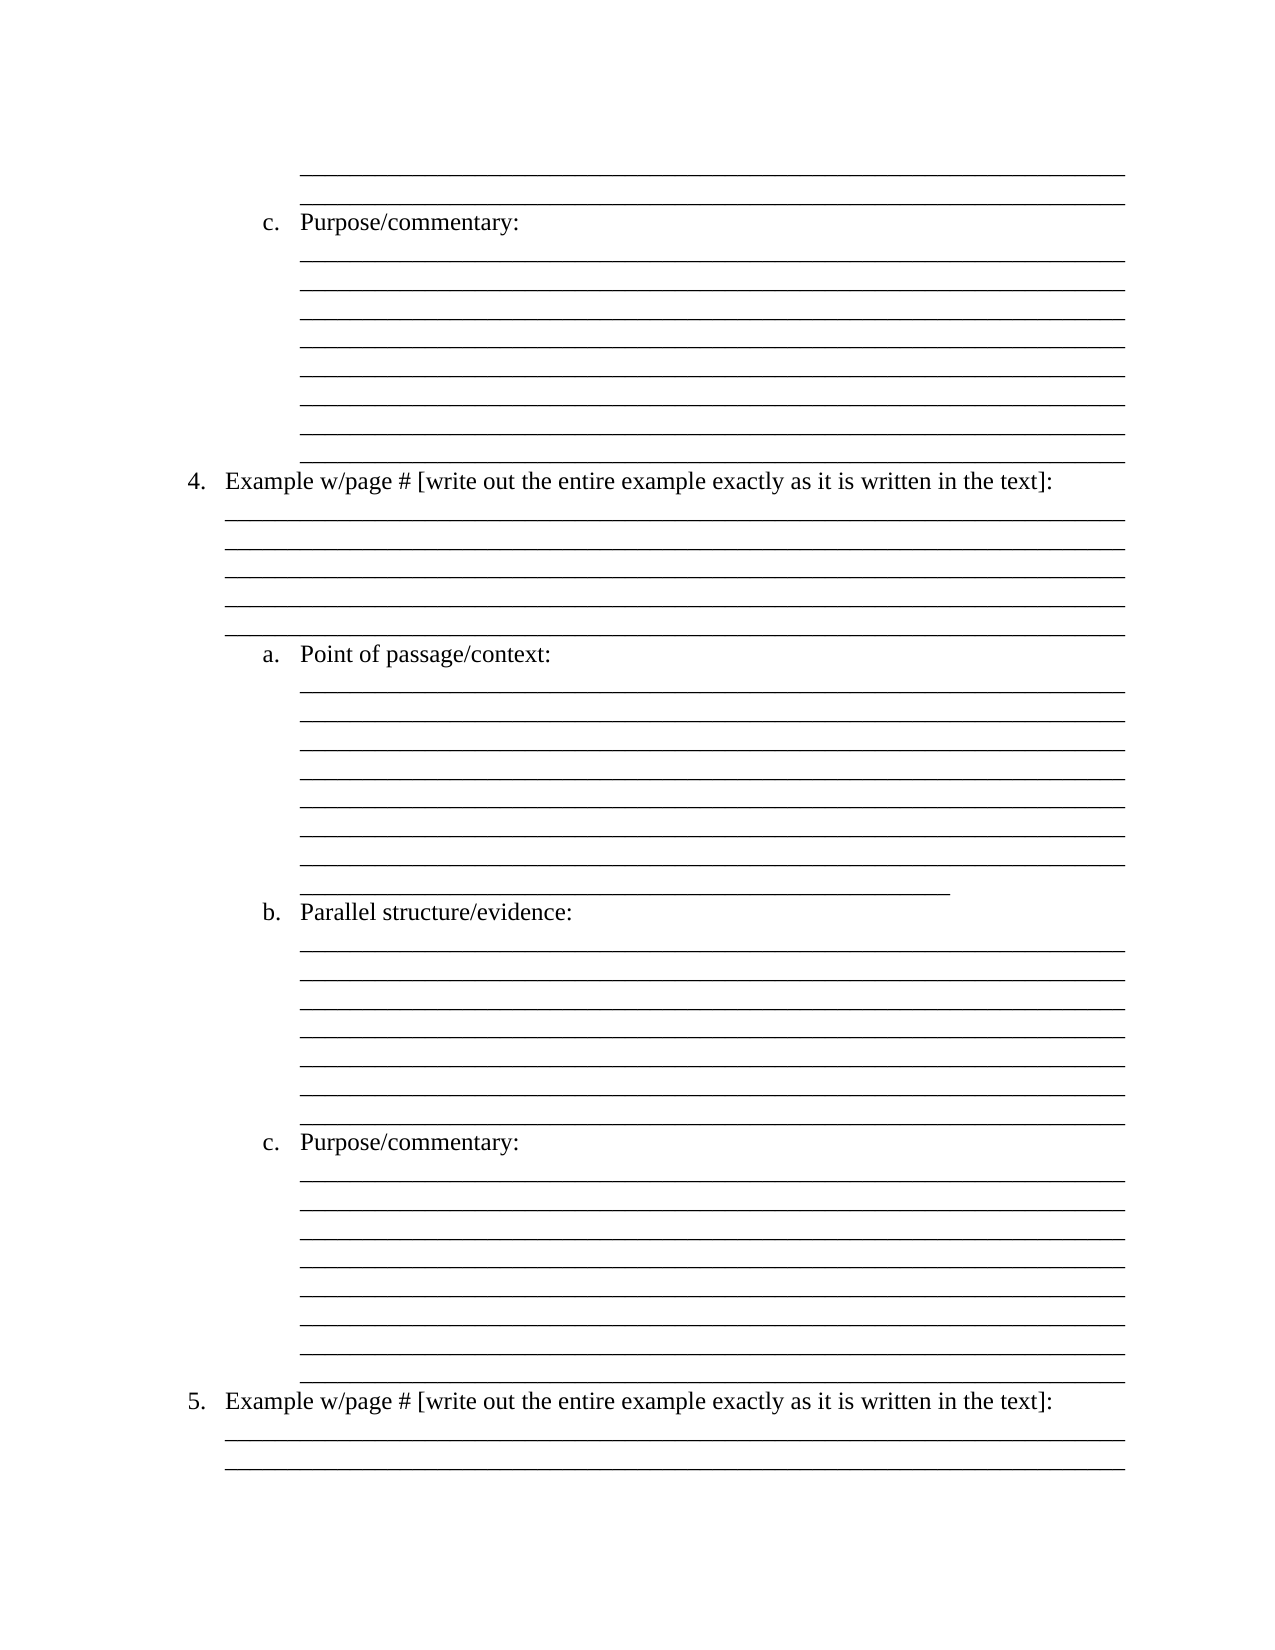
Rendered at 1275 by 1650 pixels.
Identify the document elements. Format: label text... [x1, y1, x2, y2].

list Purpose/commentary: ________________________________________________________________________________________________________________________________________________________________________________________________________________________________________________________________________________________________________________________________________________________________________________________________________________________________________________________________________________________________________________________________________________ [262, 207, 1125, 466]
list Purpose/commentary: ________________________________________________________________________________________________________________________________________________________________________________________________________________________________________________________________________________________________________________________________________________________________________________________________________________________________________________________________________________________________________________________________________________ [262, 1127, 1125, 1386]
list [187, 1386, 1125, 1472]
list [262, 150, 1125, 207]
list Point of passage/context: __________________________________________________________________________________________________________________________________________________________________________________________________________________________________________________________________________________________________________________________________________________________________________________________________________________________________________________________________________________________________________________________________ [262, 639, 1125, 897]
